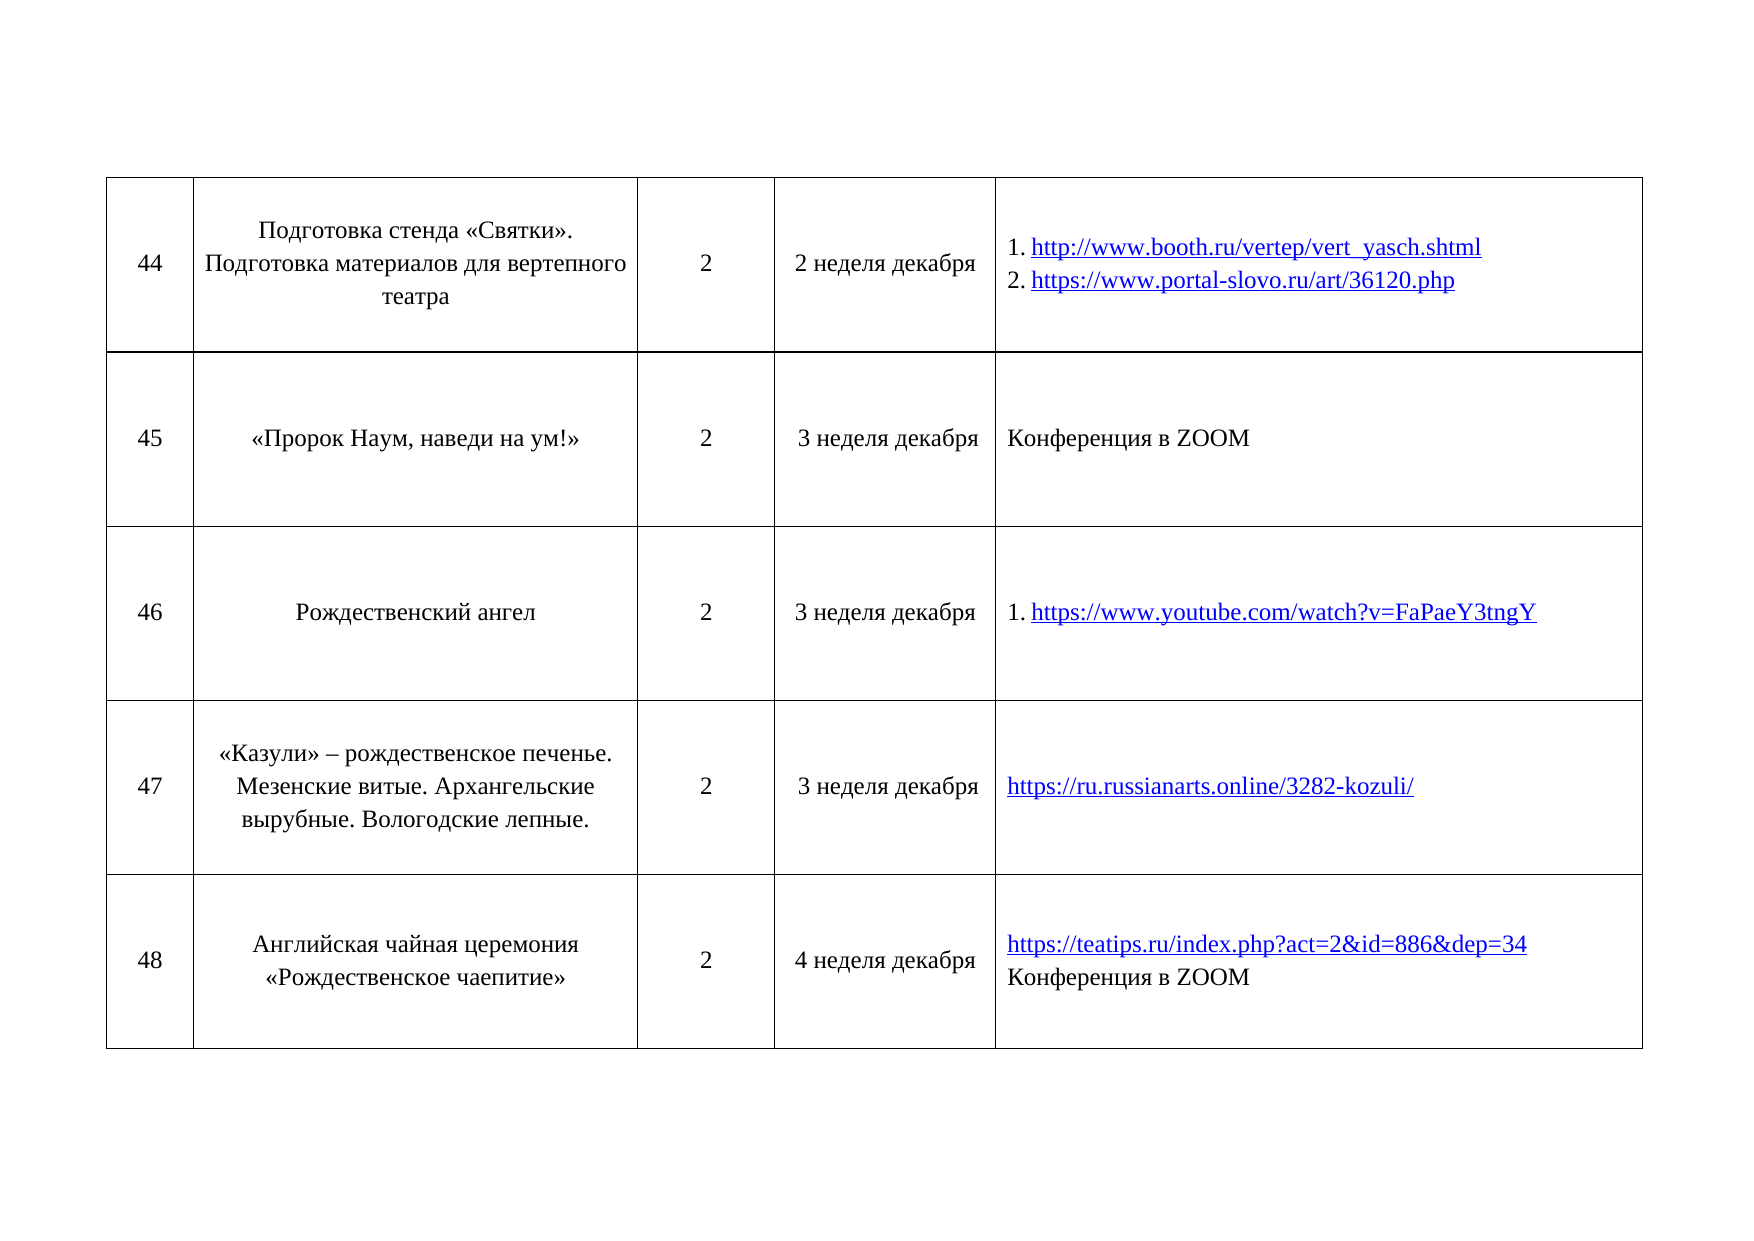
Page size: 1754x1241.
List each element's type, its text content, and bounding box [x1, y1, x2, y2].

table_cell 1. https://www.youtube.com/watch?v=FaPaeY3tngY [996, 527, 1642, 700]
table_cell 47 [107, 701, 193, 874]
table_cell Рождественский ангел [194, 527, 637, 700]
table_cell 2 [638, 527, 774, 700]
table_cell 1. http://www.booth.ru/vertep/vert_yasch.shtml 2. https://www.portal-slovo.ru/art/36120.php [996, 178, 1642, 351]
table_cell 44 [107, 178, 193, 351]
table_cell 3 неделя декабря [775, 353, 995, 526]
table_cell 2 [638, 875, 774, 1048]
table_cell https://ru.russianarts.online/3282-kozuli/ [996, 701, 1642, 874]
table_cell https://teatips.ru/index.php?act=2&id=886&dep=34 Конференция в ZOOM [996, 875, 1642, 1048]
table_cell 3 неделя декабря [775, 701, 995, 874]
table_cell Подготовка стенда «Святки». Подготовка материалов для вертепного театра [194, 178, 637, 351]
table_cell 48 [107, 875, 193, 1048]
table_cell 2 [638, 353, 774, 526]
table_cell 4 неделя декабря [775, 875, 995, 1048]
table_cell 3 неделя декабря [775, 527, 995, 700]
table_cell «Казули» – рождественское печенье. Мезенские витые. Архангельские вырубные. Вологодские лепные. [194, 701, 637, 874]
table_cell 2 [638, 178, 774, 351]
table_cell 46 [107, 527, 193, 700]
table_cell Английская чайная церемония «Рождественское чаепитие» [194, 875, 637, 1048]
table_cell 45 [107, 353, 193, 526]
table_cell «Пророк Наум, наведи на ум!» [194, 353, 637, 526]
table_cell 2 неделя декабря [775, 178, 995, 351]
table_cell 2 [638, 701, 774, 874]
table_cell Конференция в ZOOM [996, 353, 1642, 526]
